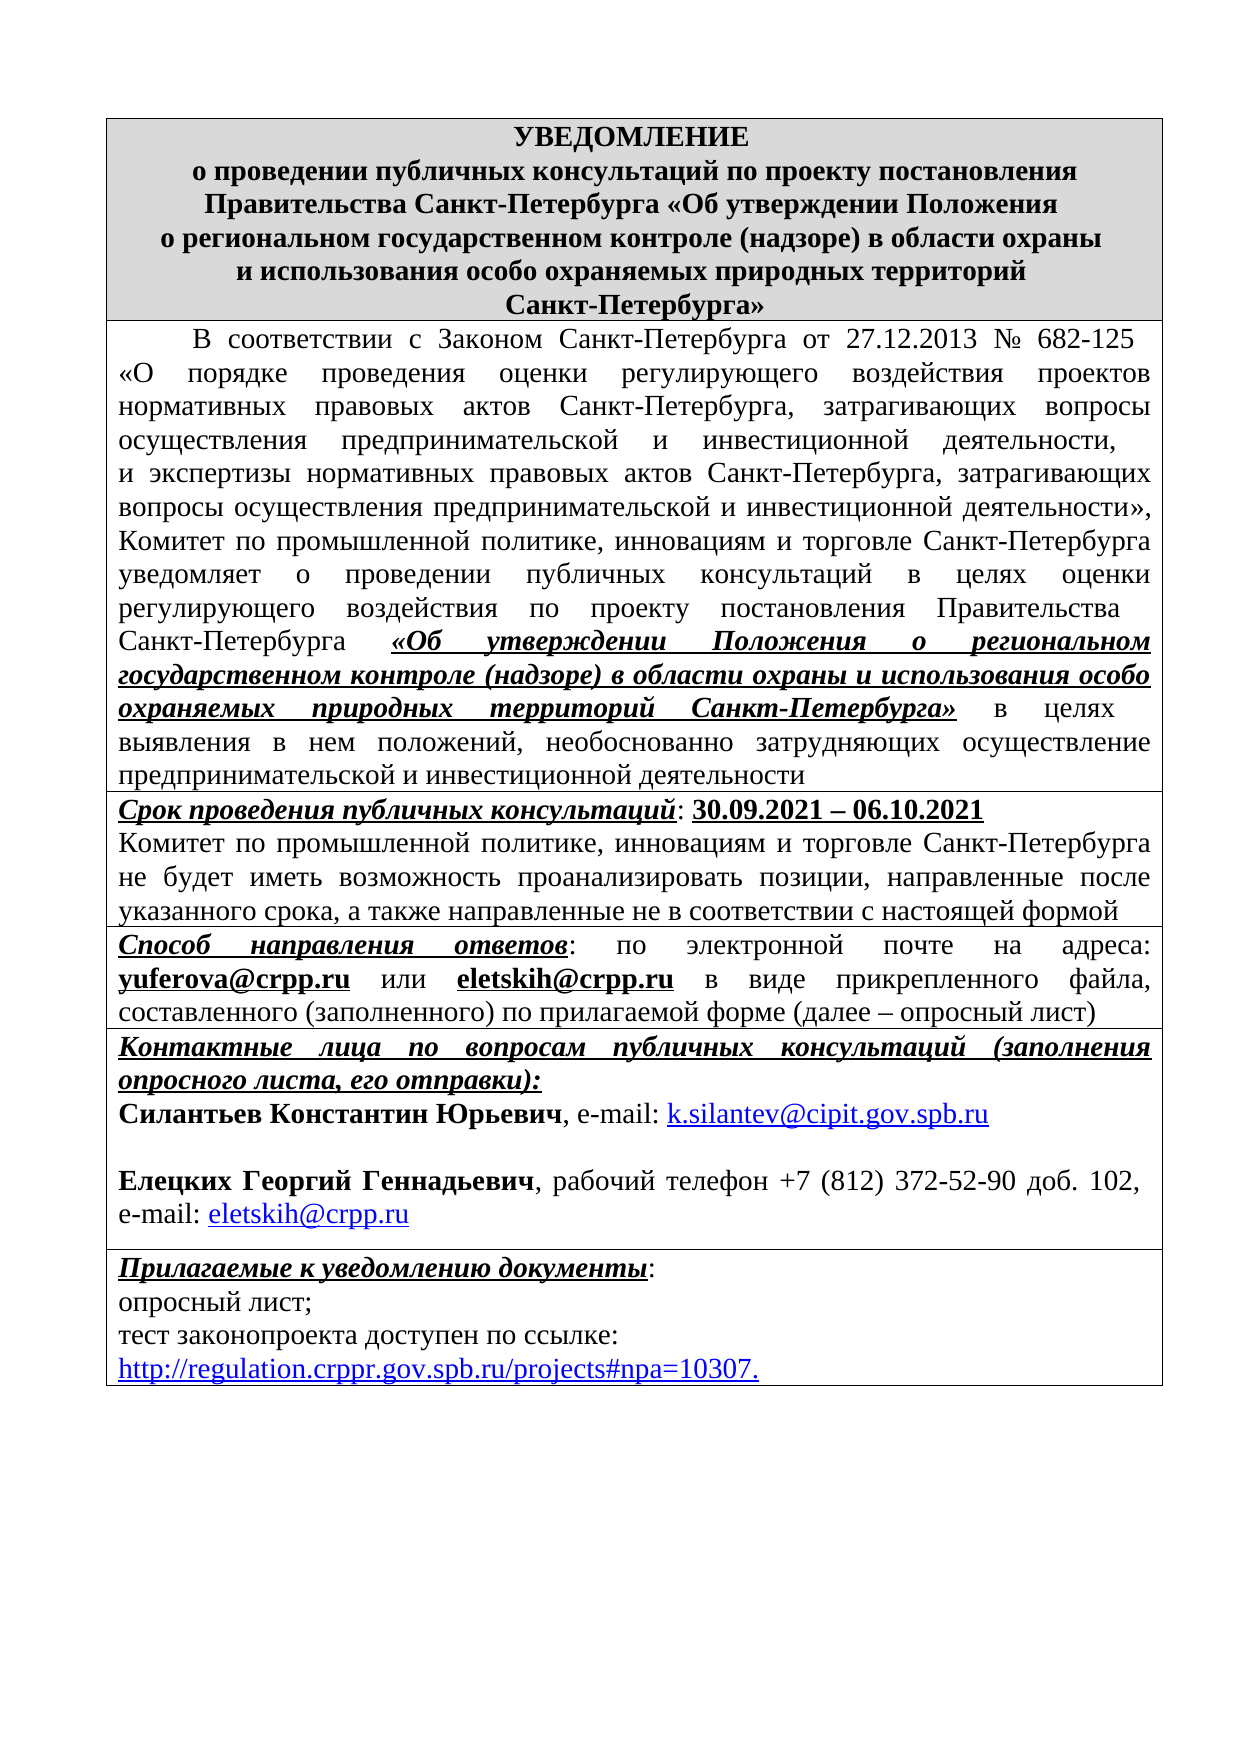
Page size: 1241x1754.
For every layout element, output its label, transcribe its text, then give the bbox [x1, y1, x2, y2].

table_header УВЕДОМЛЕНИЕ о проведении публичных консультаций по проекту постановления Правительства Санкт-Петербурга «Об утверждении Положения о региональном государственном контроле (надзоре) в области охраны и использования особо охраняемых природных территорий Санкт-Петербурга» [107, 119, 1162, 320]
table_cell Контактные лица по вопросам публичных консультаций (заполнения опросного листа, его отправки): Силантьев Константин Юрьевич, e-mail: k.silantev@cipit.gov.spb.ru Елецких Георгий Геннадьевич, рабочий телефон +7 (812) 372-52-90 доб. 102, e-mail: eletskih@crpp.ru [107, 1029, 1162, 1249]
table_cell Прилагаемые к уведомлению документы: опросный лист; тест законопроекта доступен по ссылке: http://regulation.crppr.gov.spb.ru/projects#npa=10307. [107, 1250, 1162, 1384]
table_cell Способ направления ответов: по электронной почте на адреса: yuferova@crpp.ru или eletskih@crpp.ru в виде прикрепленного файла, составленного (заполненного) по прилагаемой форме (далее – опросный лист) [107, 927, 1162, 1028]
table_cell В соответствии с Законом Санкт-Петербурга от 27.12.2013 № 682-125 «О порядке проведения оценки регулирующего воздействия проектов нормативных правовых актов Санкт-Петербурга, затрагивающих вопросы осуществления предпринимательской и инвестиционной деятельности, и экспертизы нормативных правовых актов Санкт-Петербурга, затрагивающих вопросы осуществления предпринимательской и инвестиционной деятельности», Комитет по промышленной политике, инновациям и торговле Санкт-Петербурга уведомляет о проведении публичных консультаций в целях оценки регулирующего воздействия по проекту постановления Правительства Санкт-Петербурга «Об утверждении Положения о региональном государственном контроле (надзоре) в области охраны и использования особо охраняемых природных территорий Санкт-Петербурга» в целях выявления в нем положений, необоснованно затрудняющих осуществление предпринимательской и инвестиционной деятельности [107, 321, 1162, 791]
table_cell Срок проведения публичных консультаций: 30.09.2021 – 06.10.2021 Комитет по промышленной политике, инновациям и торговле Санкт-Петербурга не будет иметь возможность проанализировать позиции, направленные после указанного срока, а также направленные не в соответствии с настоящей формой [107, 792, 1162, 926]
